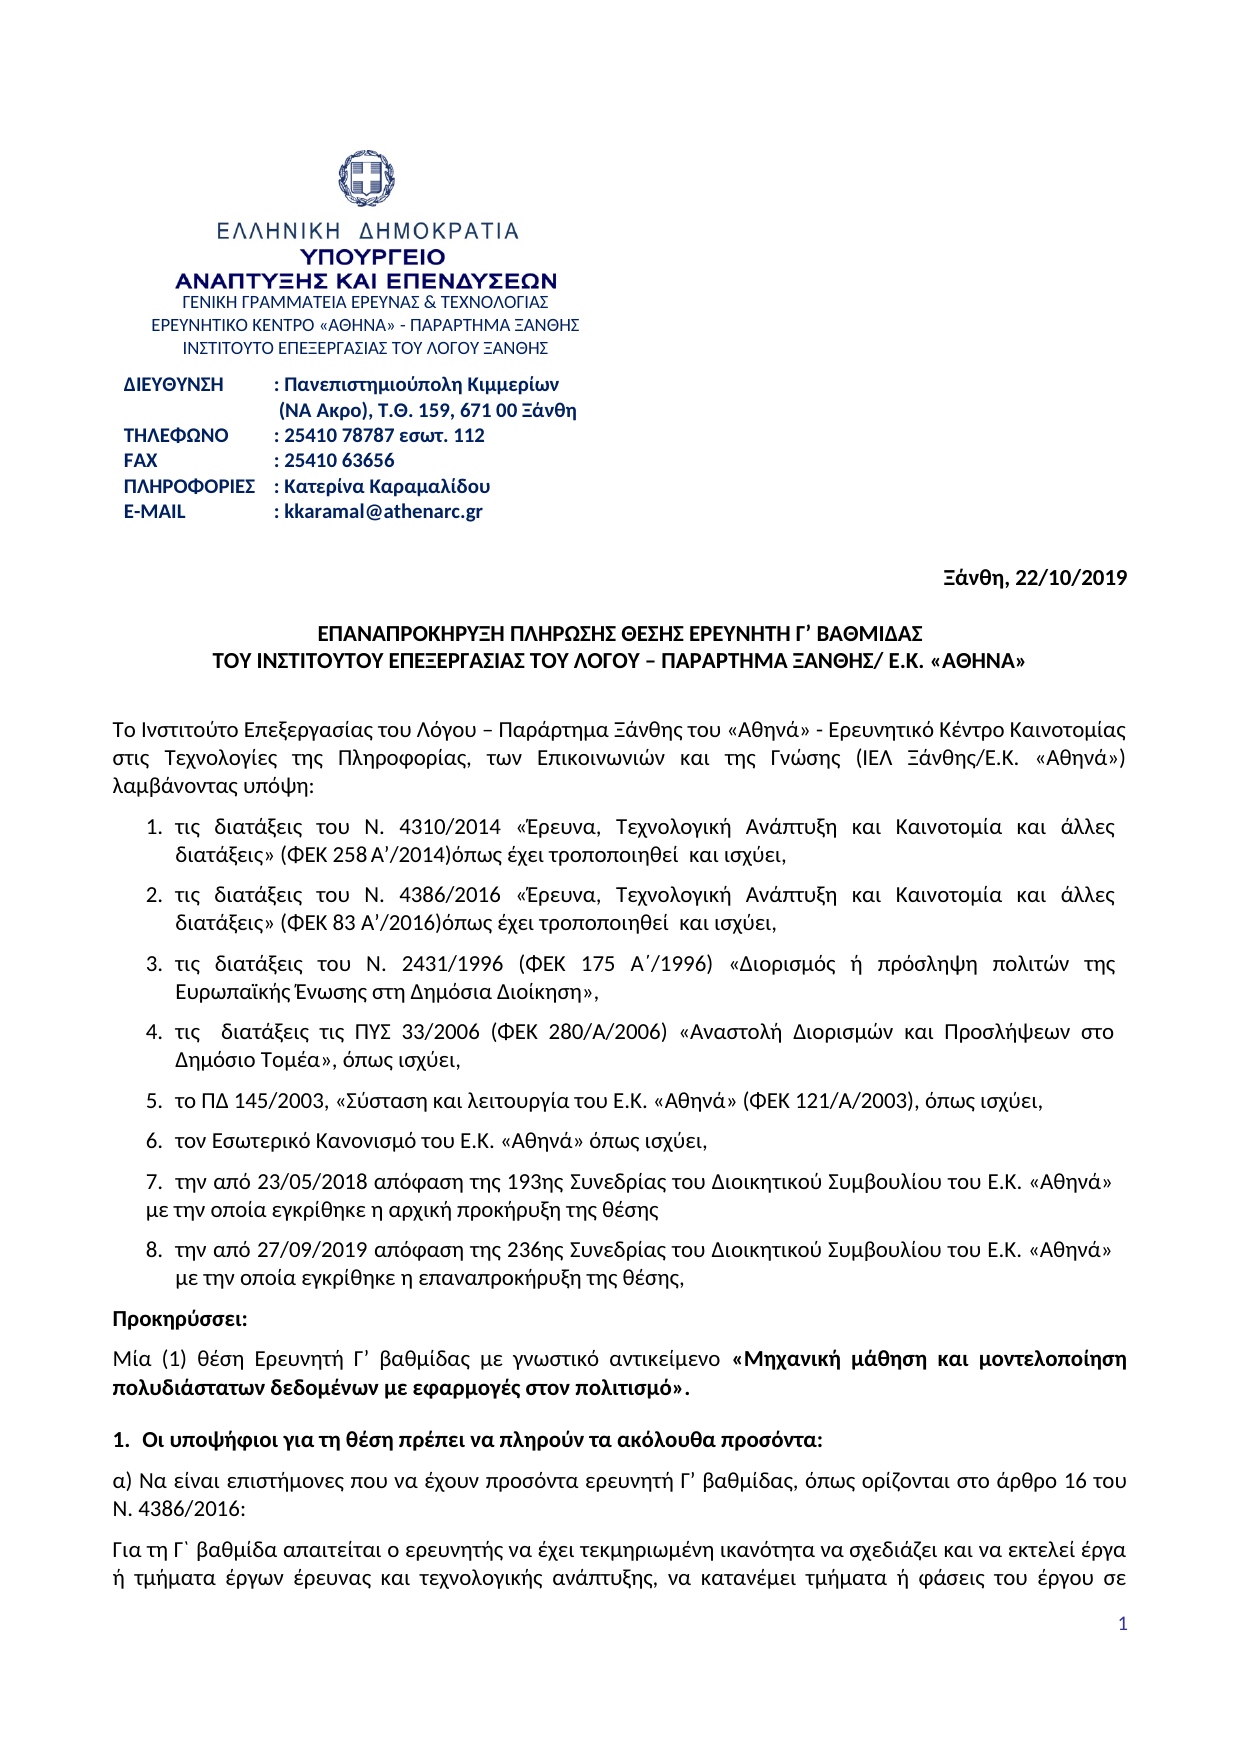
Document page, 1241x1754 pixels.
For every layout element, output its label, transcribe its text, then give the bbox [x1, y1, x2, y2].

list τις διατάξεις του Ν. 4386/2016 «Έρευνα, Τεχνολογική Ανάπτυξη και Καινοτομία και άλλες διατάξεις» (ΦΕΚ 83 Α’/2016)όπως έχει τροποποιηθεί και ισχύει, [146, 880, 1116, 936]
list το ΠΔ 145/2003, «Σύσταση και λειτουργία του Ε.Κ. «Αθηνά» (ΦΕΚ 121/Α/2003), όπως ισχύει, [146, 1086, 1116, 1114]
list την από 23/05/2018 απόφαση της 193ης Συνεδρίας του Διοικητικού Συμβουλίου του Ε.Κ. «Αθηνά» με την οποία εγκρίθηκε η αρχική προκήρυξη της θέσης [146, 1167, 1113, 1223]
list τις διατάξεις του Ν. 4310/2014 «Έρευνα, Τεχνολογική Ανάπτυξη και Καινοτομία και άλλες διατάξεις» (ΦΕΚ 258 Α’/2014)όπως έχει τροποποιηθεί και ισχύει, [146, 812, 1116, 868]
table_cell ΔΙΕΥΘΥΝΣΗ : Πανεπιστημιούπολη Κιμμερίων (ΝΑ Άκρο), Τ.Θ. 159, 671 00 Ξάνθη ΤΗΛΕΦΩΝΟ : 25410 78787 εσωτ. 112 FAX : 25410 63656 ΠΛΗΡΟΦΟΡΙΕΣ : Κατερίνα Καραμαλίδου E-MAIL : kkaramal@athenarc.gr [113, 371, 618, 534]
table_header ΓΕΝΙΚΗ ΓΡΑΜΜΑΤΕΙΑ ΕΡΕΥΝΑΣ & ΤΕΧΝΟΛΟΓΙΑΣ ΕΡΕΥΝΗΤΙΚΟ ΚΕΝΤΡΟ «ΑΘΗΝΑ» - ΠΑΡΑΡΤΗΜΑ ΞΑΝΘΗΣ ΙΝΣΤΙΤΟΥΤΟ ΕΠΕΞΕΡΓΑΣΙΑΣ ΤΟΥ ΛΟΓΟΥ ΞΑΝΘΗΣ [113, 150, 618, 371]
subtitle ΤΟΥ ΙΝΣΤΙΤΟΥΤΟΥ ΕΠΕΞΕΡΓΑΣΙΑΣ ΤΟΥ ΛΟΓΟΥ – ΠΑΡΑΡΤΗΜΑ ΞΑΝΘΗΣ/ Ε.Κ. «ΑΘΗΝΑ» [112, 647, 1128, 675]
list τις διατάξεις τις ΠΥΣ 33/2006 (ΦΕΚ 280/Α/2006) «Αναστολή Διορισμών και Προσλήψεων στο Δημόσιο Τομέα», όπως ισχύει, [146, 1017, 1116, 1073]
text Προκηρύσσει: [112, 1304, 1113, 1332]
list Οι υποψήφιοι για τη θέση πρέπει να πληρούν τα ακόλουθα προσόντα: [112, 1426, 1110, 1454]
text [112, 1535, 1128, 1591]
text Το Ινστιτούτο Επεξεργασίας του Λόγου – Παράρτημα Ξάνθης του «Αθηνά» - Ερευνητικό Κέντρο Καινοτομίας στις Τεχνολογίες της Πληροφορίας, των Επικοινωνιών και της Γνώσης (ΙΕΛ Ξάνθης/Ε.Κ. «Αθηνά») λαμβάνοντας υπόψη: [112, 715, 1128, 799]
text α) Να είναι επιστήμονες που να έχουν προσόντα ερευνητή Γ’ βαθμίδας, όπως ορίζονται στο άρθρο 16 του Ν. 4386/2016: [112, 1466, 1128, 1522]
subtitle ΕΠΑΝΑΠΡΟΚΗΡΥΞΗ ΠΛΗΡΩΣΗΣ ΘΕΣΗΣ ΕΡΕΥΝΗΤΗ Γ’ ΒΑΘΜΙΔΑΣ [112, 619, 1128, 647]
text Ξάνθη, 22/10/2019 [112, 563, 1128, 591]
list την από 27/09/2019 απόφαση της 236ης Συνεδρίας του Διοικητικού Συμβουλίου του Ε.Κ. «Αθηνά» με την οποία εγκρίθηκε η επαναπροκήρυξη της θέσης, [146, 1236, 1113, 1292]
text Μία (1) θέση Ερευνητή Γ’ βαθμίδας με γνωστικό αντικείμενο «Μηχανική μάθηση και μοντελοποίηση πολυδιάστατων δεδομένων με εφαρμογές στον πολιτισμό». [112, 1344, 1128, 1401]
list τις διατάξεις του Ν. 2431/1996 (ΦΕΚ 175 Α΄/1996) «Διορισμός ή πρόσληψη πολιτών της Ευρωπαϊκής Ένωσης στη Δημόσια Διοίκηση», [146, 949, 1116, 1005]
list τον Εσωτερικό Κανονισμό του Ε.Κ. «Αθηνά» όπως ισχύει, [146, 1126, 1116, 1154]
picture [173, 150, 558, 291]
